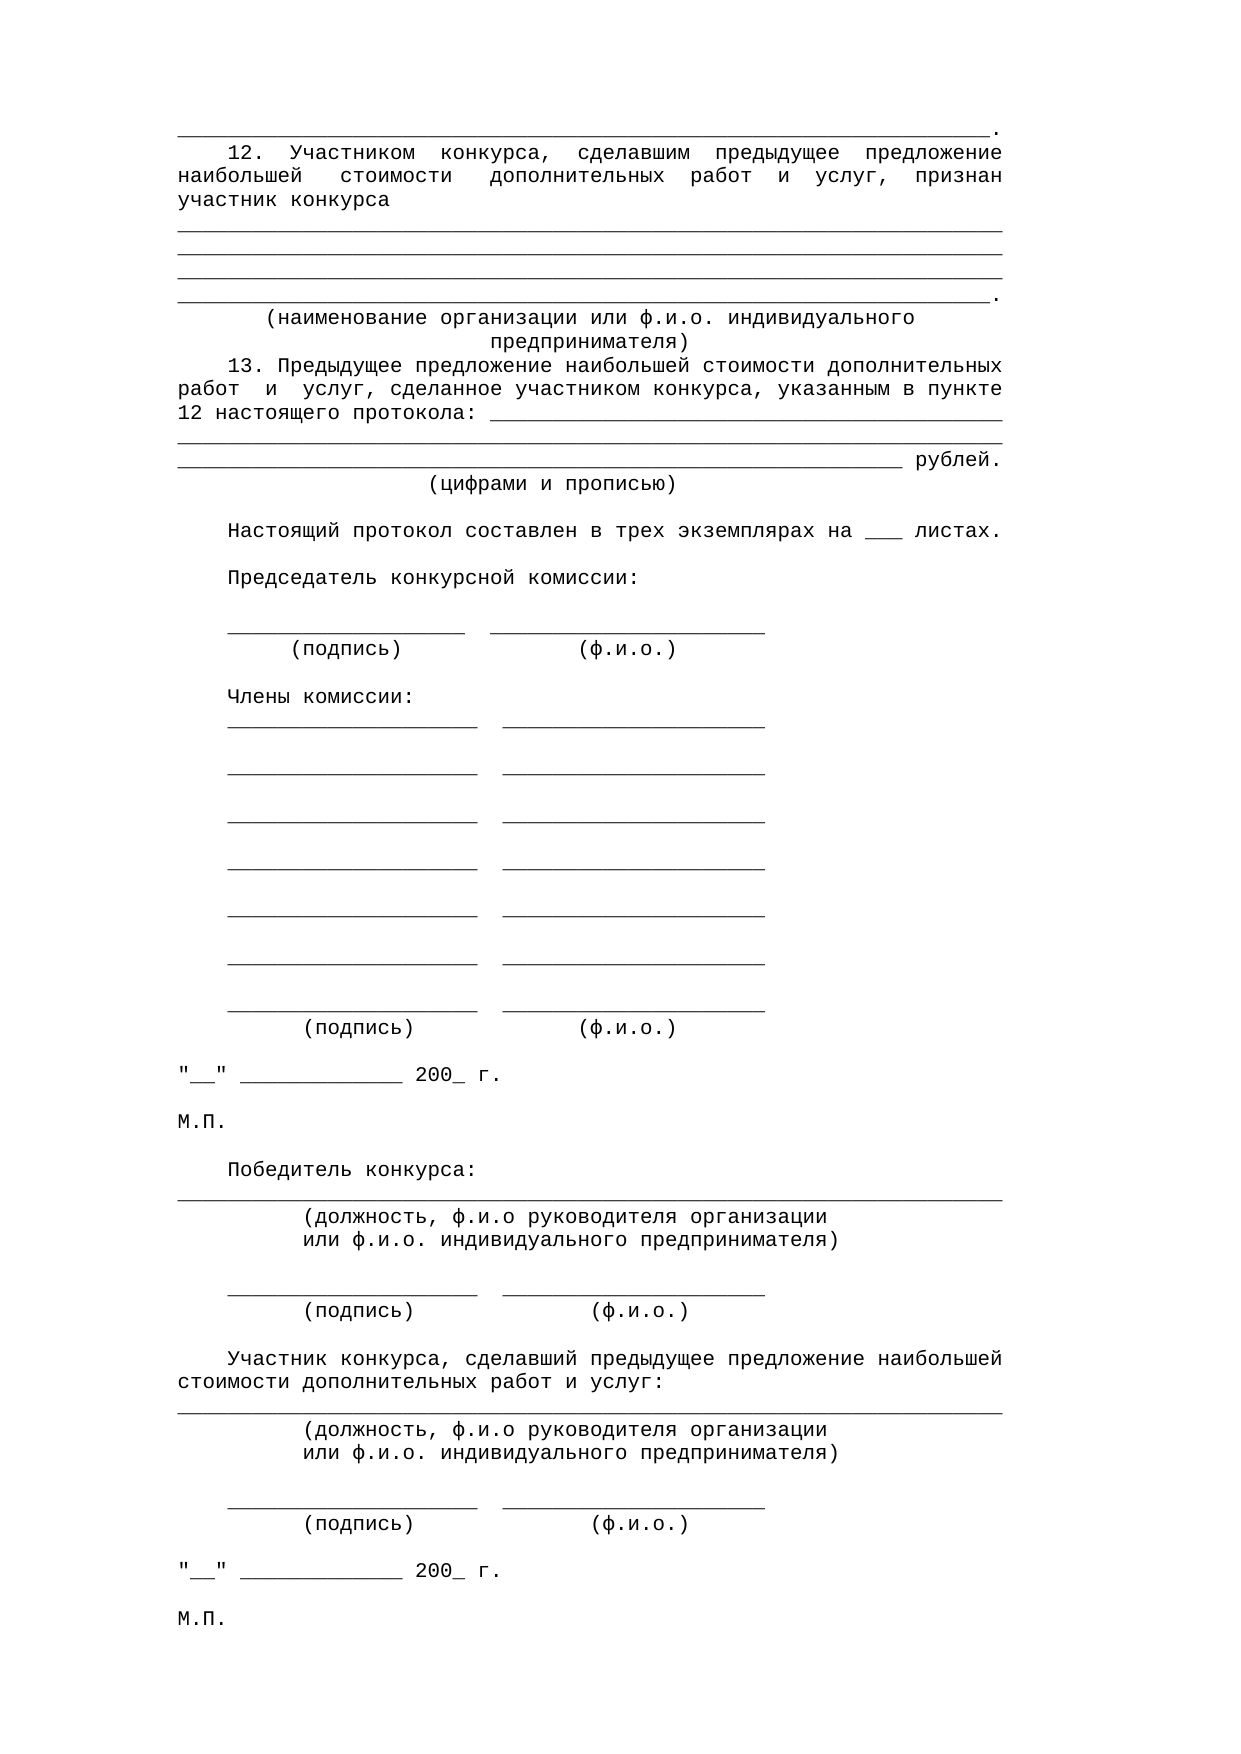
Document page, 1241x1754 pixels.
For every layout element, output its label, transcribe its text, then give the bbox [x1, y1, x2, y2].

text _________________________________________________________________. [177, 118, 1152, 142]
text 13. Предыдущее предложение наибольшей стоимости дополнительных [177, 354, 1152, 378]
text ___________________ ______________________ [177, 615, 1152, 638]
text ____________________ _____________________ [177, 1489, 1152, 1513]
text ____________________ _____________________ [177, 993, 1152, 1017]
text (должность, ф.и.о руководителя организации [177, 1419, 1152, 1442]
text 12 настоящего протокола: _________________________________________ [177, 402, 1152, 426]
text Настоящий протокол составлен в трех экземплярах на ___ листах. [177, 520, 1152, 544]
text __________________________________________________________________ [177, 1395, 1152, 1419]
text "__" _____________ 200_ г. [177, 1064, 1152, 1088]
text __________________________________________________________________ [177, 213, 1152, 236]
text Члены комиссии: [177, 686, 1152, 709]
text наибольшей стоимости дополнительных работ и услуг, признан [177, 165, 1152, 189]
text Участник конкурса, сделавший предыдущее предложение наибольшей [177, 1348, 1152, 1371]
text ____________________ _____________________ [177, 804, 1152, 827]
text стоимости дополнительных работ и услуг: [177, 1371, 1152, 1395]
text М.П. [177, 1608, 1152, 1631]
text __________________________________________________________________ [177, 260, 1152, 284]
text "__" _____________ 200_ г. [177, 1561, 1152, 1584]
text Победитель конкурса: [177, 1158, 1152, 1182]
text ____________________ _____________________ [177, 851, 1152, 875]
text ____________________ _____________________ [177, 1277, 1152, 1300]
text или ф.и.о. индивидуального предпринимателя) [177, 1229, 1152, 1253]
text М.П. [177, 1111, 1152, 1135]
text _________________________________________________________________. [177, 284, 1152, 307]
text (подпись) (ф.и.о.) [177, 1300, 1152, 1324]
text (наименование организации или ф.и.о. индивидуального [177, 307, 1152, 331]
text (подпись) (ф.и.о.) [177, 638, 1152, 662]
text ____________________ _____________________ [177, 946, 1152, 969]
text или ф.и.о. индивидуального предпринимателя) [177, 1442, 1152, 1466]
text Председатель конкурсной комиссии: [177, 567, 1152, 591]
text (подпись) (ф.и.о.) [177, 1017, 1152, 1040]
text (подпись) (ф.и.о.) [177, 1513, 1152, 1537]
text участник конкурса [177, 189, 1152, 213]
text ____________________ _____________________ [177, 709, 1152, 733]
text __________________________________________________________________ [177, 236, 1152, 260]
text ____________________ _____________________ [177, 898, 1152, 922]
text (должность, ф.и.о руководителя организации [177, 1206, 1152, 1229]
text предпринимателя) [177, 331, 1152, 354]
text __________________________________________________________ рублей. [177, 449, 1152, 473]
text 12. Участником конкурса, сделавшим предыдущее предложение [177, 142, 1152, 165]
text (цифрами и прописью) [177, 473, 1152, 496]
text ____________________ _____________________ [177, 757, 1152, 780]
text __________________________________________________________________ [177, 426, 1152, 449]
text работ и услуг, сделанное участником конкурса, указанным в пункте [177, 378, 1152, 402]
text __________________________________________________________________ [177, 1182, 1152, 1206]
